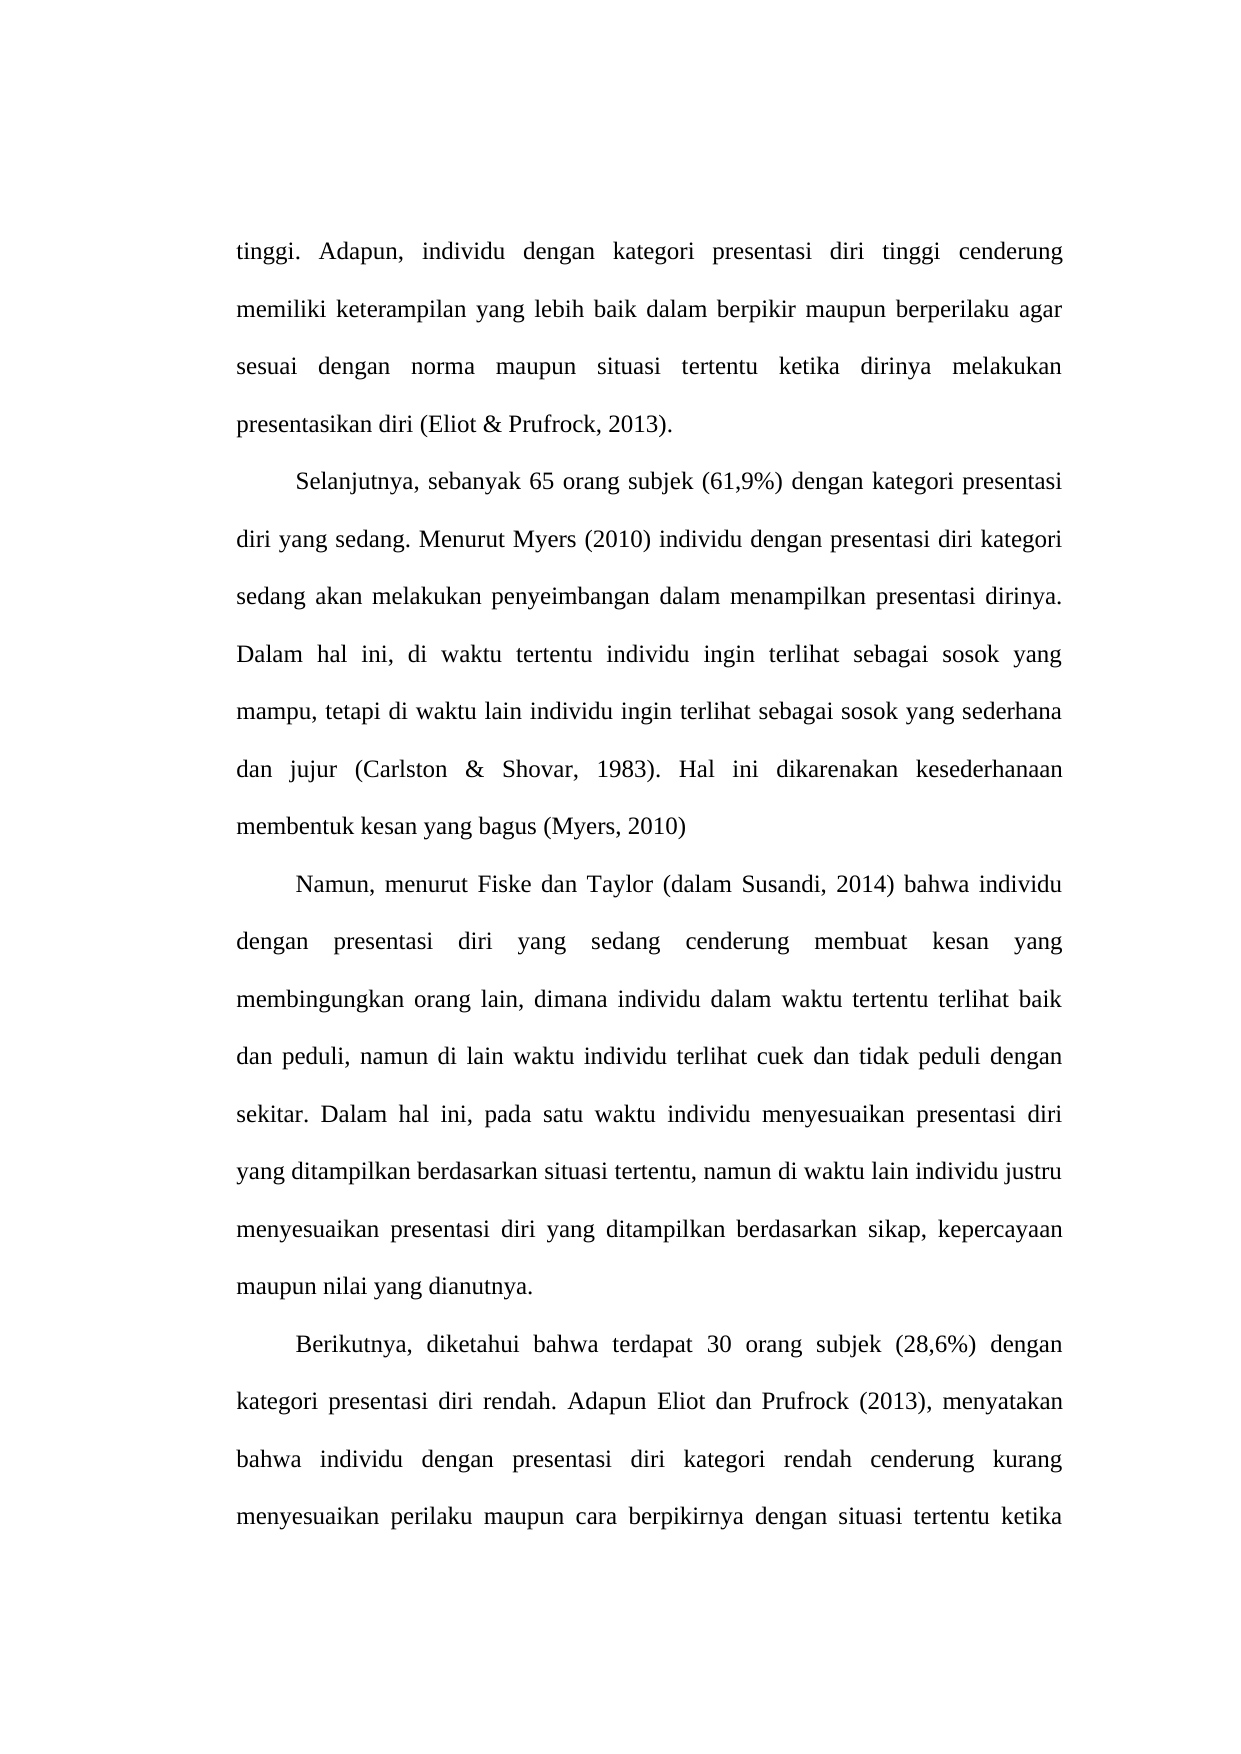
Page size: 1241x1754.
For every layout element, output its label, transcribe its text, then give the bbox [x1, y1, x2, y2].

text Namun, menurut Fiske dan Taylor (dalam Susandi, 2014) bahwa individu dengan presentasi diri yang sedang cenderung membuat kesan yang membingungkan orang lain, dimana individu dalam waktu tertentu terlihat baik dan peduli, namun di lain waktu individu terlihat cuek dan tidak peduli dengan sekitar. Dalam hal ini, pada satu waktu individu menyesuaikan presentasi diri yang ditampilkan berdasarkan situasi tertentu, namun di waktu lain individu justru menyesuaikan presentasi diri yang ditampilkan berdasarkan sikap, kepercayaan maupun nilai yang dianutnya. [236, 869, 1063, 1300]
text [236, 1329, 1063, 1530]
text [236, 236, 1063, 437]
text Selanjutnya, sebanyak 65 orang subjek (61,9%) dengan kategori presentasi diri yang sedang. Menurut Myers (2010) individu dengan presentasi diri kategori sedang akan melakukan penyeimbangan dalam menampilkan presentasi dirinya. Dalam hal ini, di waktu tertentu individu ingin terlihat sebagai sosok yang mampu, tetapi di waktu lain individu ingin terlihat sebagai sosok yang sederhana dan jujur (Carlston & Shovar, 1983). Hal ini dikarenakan kesederhanaan membentuk kesan yang bagus (Myers, 2010) [236, 466, 1063, 840]
